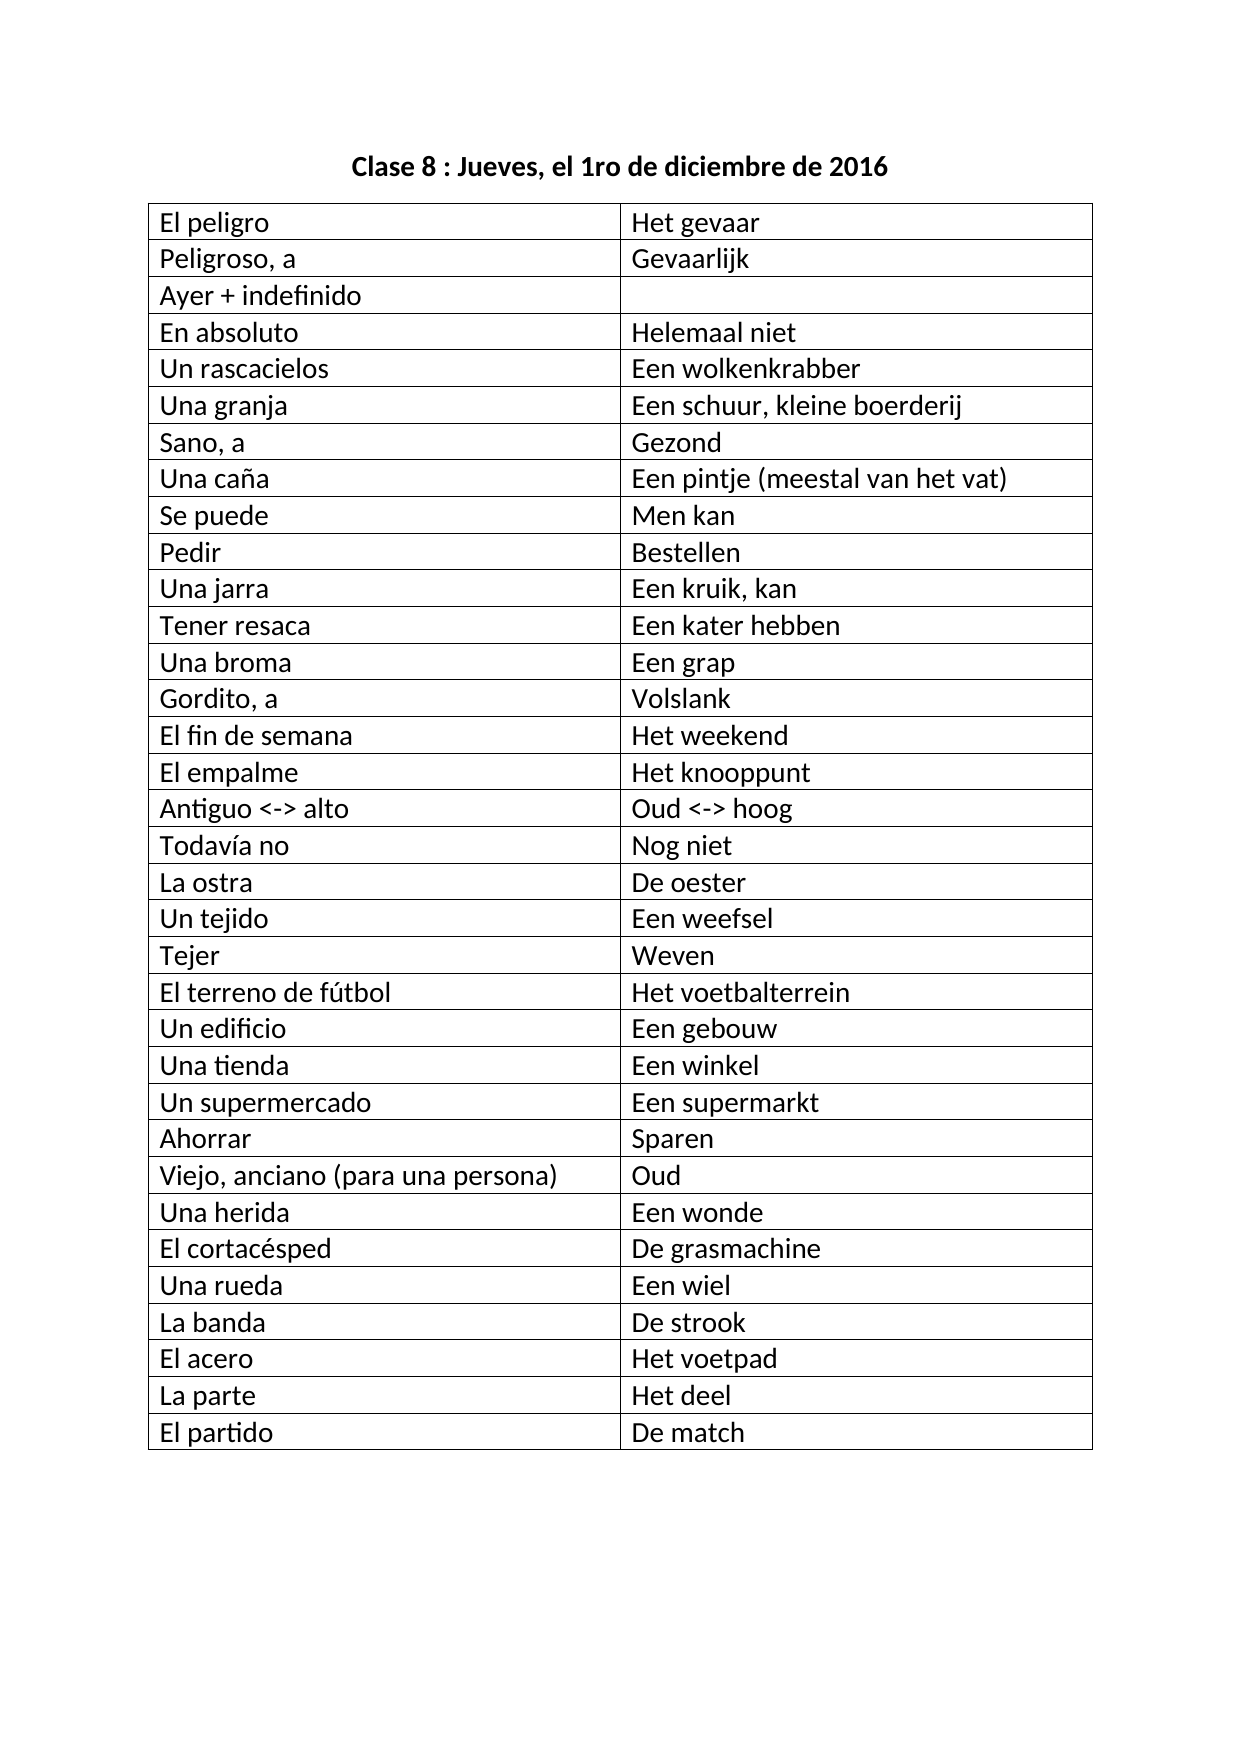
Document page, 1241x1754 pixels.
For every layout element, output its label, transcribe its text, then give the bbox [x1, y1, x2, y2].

table_cell Una jarra [149, 570, 620, 606]
table_cell Het weekend [621, 717, 1092, 753]
table_cell Tener resaca [149, 607, 620, 643]
table_cell Een wiel [621, 1267, 1092, 1303]
table_cell Het voetpad [621, 1340, 1092, 1376]
table_cell Una rueda [149, 1267, 620, 1303]
table_cell De strook [621, 1304, 1092, 1339]
table_cell La banda [149, 1304, 620, 1339]
table_cell Un supermercado [149, 1084, 620, 1119]
table_cell Viejo, anciano (para una persona) [149, 1157, 620, 1193]
table_cell Tejer [149, 937, 620, 973]
table_cell El fin de semana [149, 717, 620, 753]
table_cell Een supermarkt [621, 1084, 1092, 1119]
table_cell Een weefsel [621, 900, 1092, 936]
table_cell Nog niet [621, 827, 1092, 863]
table_cell Weven [621, 937, 1092, 973]
table_cell Een wonde [621, 1194, 1092, 1229]
table_cell Oud <-> hoog [621, 790, 1092, 826]
table_cell Een gebouw [621, 1010, 1092, 1046]
table_cell De oester [621, 864, 1092, 899]
table_cell En absoluto [149, 314, 620, 349]
table_cell [621, 277, 1092, 313]
table_cell Una herida [149, 1194, 620, 1229]
table_cell El acero [149, 1340, 620, 1376]
table_cell Bestellen [621, 534, 1092, 569]
table_cell Een grap [621, 644, 1092, 679]
table_cell Gordito, a [149, 680, 620, 716]
table_cell Peligroso, a [149, 240, 620, 276]
text Clase 8 : Jueves, el 1ro de diciembre de 2016 [148, 148, 1093, 183]
table_cell Helemaal niet [621, 314, 1092, 349]
table_cell Ayer + indefinido [149, 277, 620, 313]
table_cell Pedir [149, 534, 620, 569]
table_cell Ahorrar [149, 1120, 620, 1156]
table_cell Una caña [149, 460, 620, 496]
table_cell Una granja [149, 387, 620, 423]
table_cell Een schuur, kleine boerderij [621, 387, 1092, 423]
table_cell Een winkel [621, 1047, 1092, 1083]
table_cell La ostra [149, 864, 620, 899]
table_cell Het deel [621, 1377, 1092, 1413]
table_cell La parte [149, 1377, 620, 1413]
table_cell Un tejido [149, 900, 620, 936]
table_cell El terreno de fútbol [149, 974, 620, 1009]
table_cell Oud [621, 1157, 1092, 1193]
table_header El peligro [149, 204, 620, 239]
table_cell Un rascacielos [149, 350, 620, 386]
table_cell Het voetbalterrein [621, 974, 1092, 1009]
table_cell Een kater hebben [621, 607, 1092, 643]
table_header Het gevaar [621, 204, 1092, 239]
table_cell Het knooppunt [621, 754, 1092, 789]
table_cell El partido [149, 1414, 620, 1449]
table_cell Sano, a [149, 424, 620, 459]
table_cell De grasmachine [621, 1230, 1092, 1266]
table_cell Een kruik, kan [621, 570, 1092, 606]
table_cell Volslank [621, 680, 1092, 716]
table_cell De match [621, 1414, 1092, 1449]
table_cell Se puede [149, 497, 620, 533]
table_cell El empalme [149, 754, 620, 789]
table_cell Antiguo <-> alto [149, 790, 620, 826]
table_cell Una tienda [149, 1047, 620, 1083]
table_cell Todavía no [149, 827, 620, 863]
table_cell Een wolkenkrabber [621, 350, 1092, 386]
table_cell Sparen [621, 1120, 1092, 1156]
table_cell Una broma [149, 644, 620, 679]
table_cell Een pintje (meestal van het vat) [621, 460, 1092, 496]
table_cell El cortacésped [149, 1230, 620, 1266]
table_cell Gevaarlijk [621, 240, 1092, 276]
table_cell Men kan [621, 497, 1092, 533]
table_cell Gezond [621, 424, 1092, 459]
table_cell Un edificio [149, 1010, 620, 1046]
